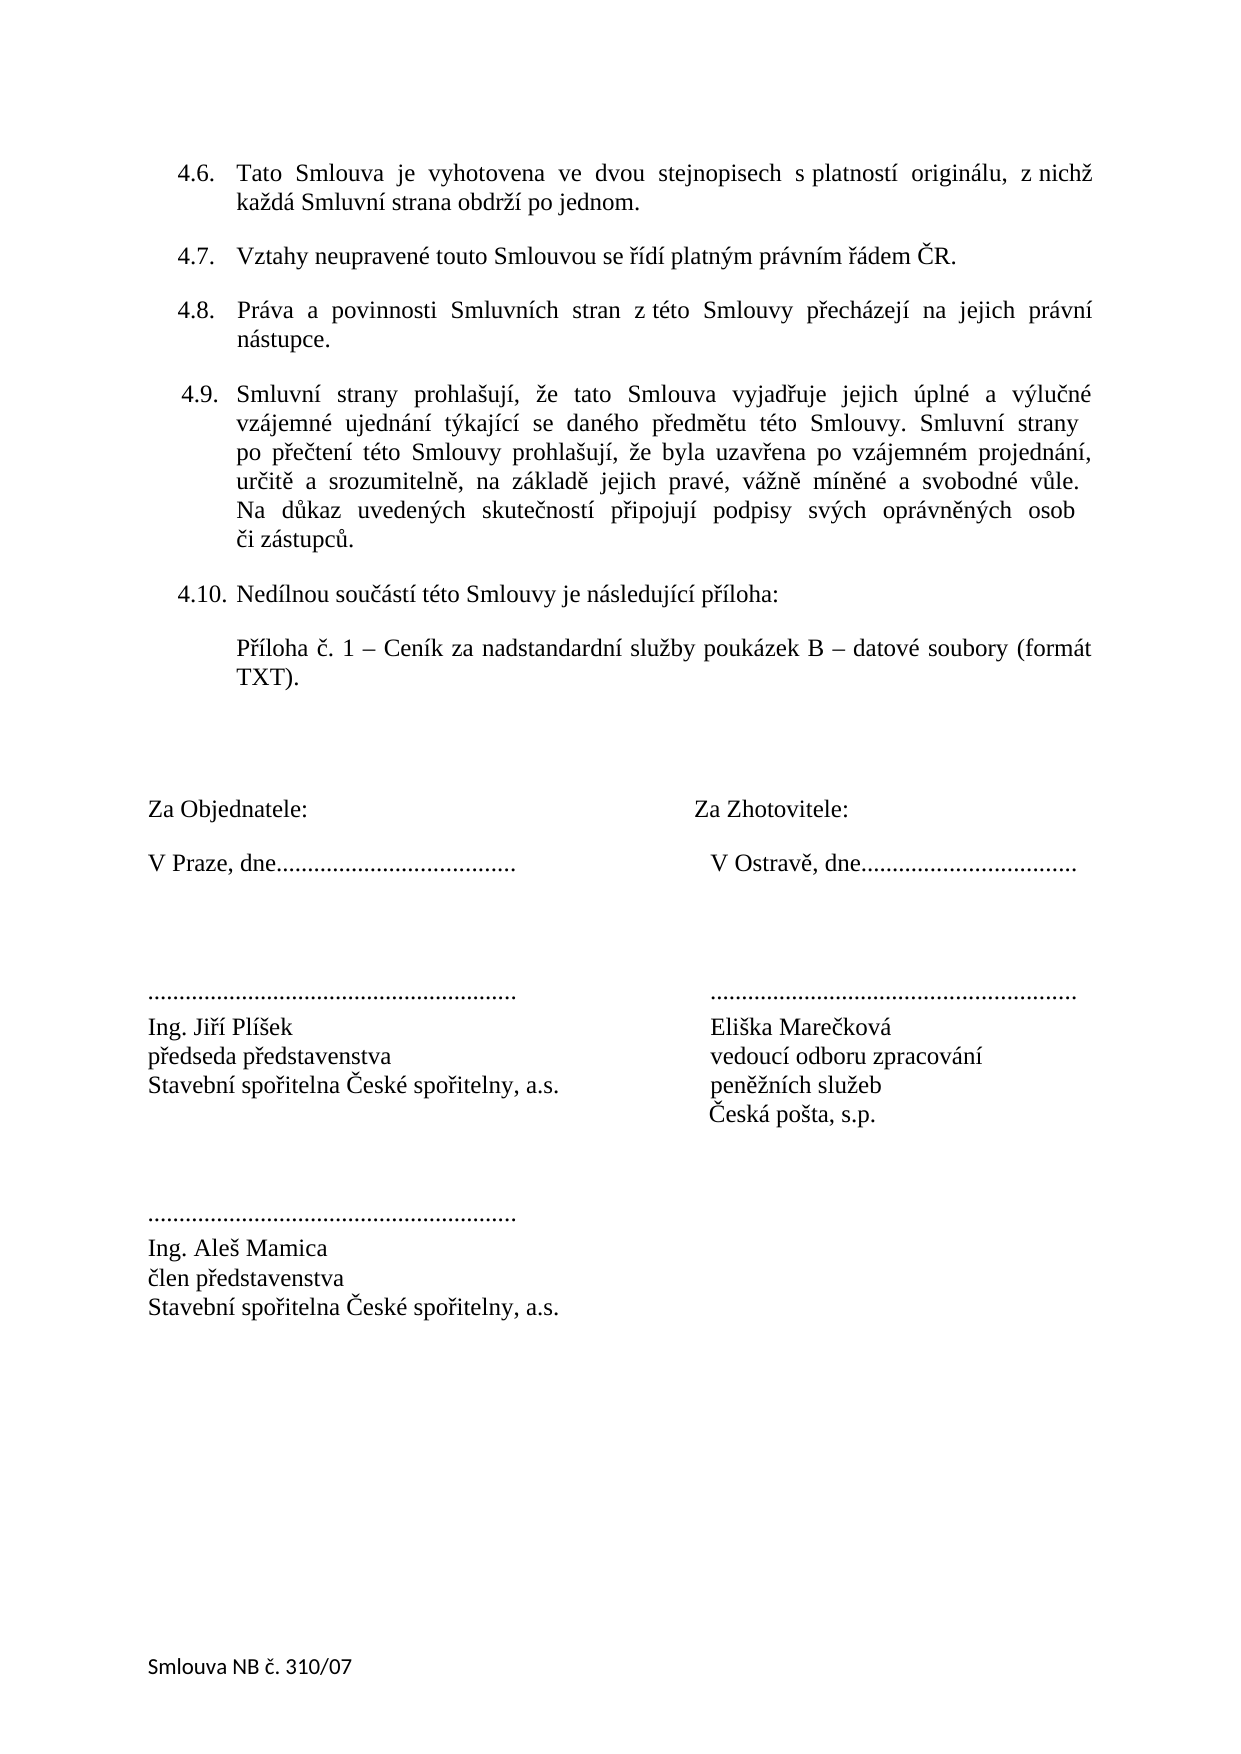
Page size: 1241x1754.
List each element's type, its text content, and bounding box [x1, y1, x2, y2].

text Stavební spořitelna České spořitelny, a.s. peněžních služeb [148, 1070, 1093, 1099]
text člen představenstva [148, 1263, 1093, 1292]
text 4.10. Nedílnou součástí této Smlouvy je následující příloha: [177, 579, 1093, 608]
text 4.6. Tato Smlouva je vyhotovena ve dvou stejnopisech s platností originálu, z nichž každá Smluvní strana obdrží po jednom. [177, 158, 1093, 216]
text Příloha č. 1 – Ceník za nadstandardní služby poukázek B – datové soubory (formát TXT). [236, 633, 1093, 691]
text 4.9. Smluvní strany prohlašují, že tato Smlouva vyjadřuje jejich úplné a výlučné vzájemné ujednání týkající se daného předmětu této Smlouvy. Smluvní strany po přečtení této Smlouvy prohlašují, že byla uzavřena po vzájemném projednání, určitě a srozumitelně, na základě jejich pravé, vážně míněné a svobodné vůle. Na důkaz uvedených skutečností připojují podpisy svých oprávněných osob či zástupců. [162, 379, 1093, 554]
text Ing. Jiří Plíšek Eliška Marečková [148, 1012, 1093, 1041]
text V Praze, dne V Ostravě, dne [148, 848, 1093, 877]
text Za Objednatele: Za Zhotovitele: [148, 794, 1093, 823]
text předseda představenstva vedoucí odboru zpracování [148, 1041, 1093, 1070]
text 4.7. Vztahy neupravené touto Smlouvou se řídí platným právním řádem ČR. [177, 241, 1093, 270]
text Stavební spořitelna České spořitelny, a.s. [148, 1292, 1093, 1321]
text Česká pošta, s.p. [709, 1099, 1093, 1128]
text 4.8. Práva a povinnosti Smluvních stran z této Smlouvy přecházejí na jejich právní nástupce. [177, 295, 1093, 354]
text Ing. Aleš Mamica [148, 1233, 1093, 1263]
